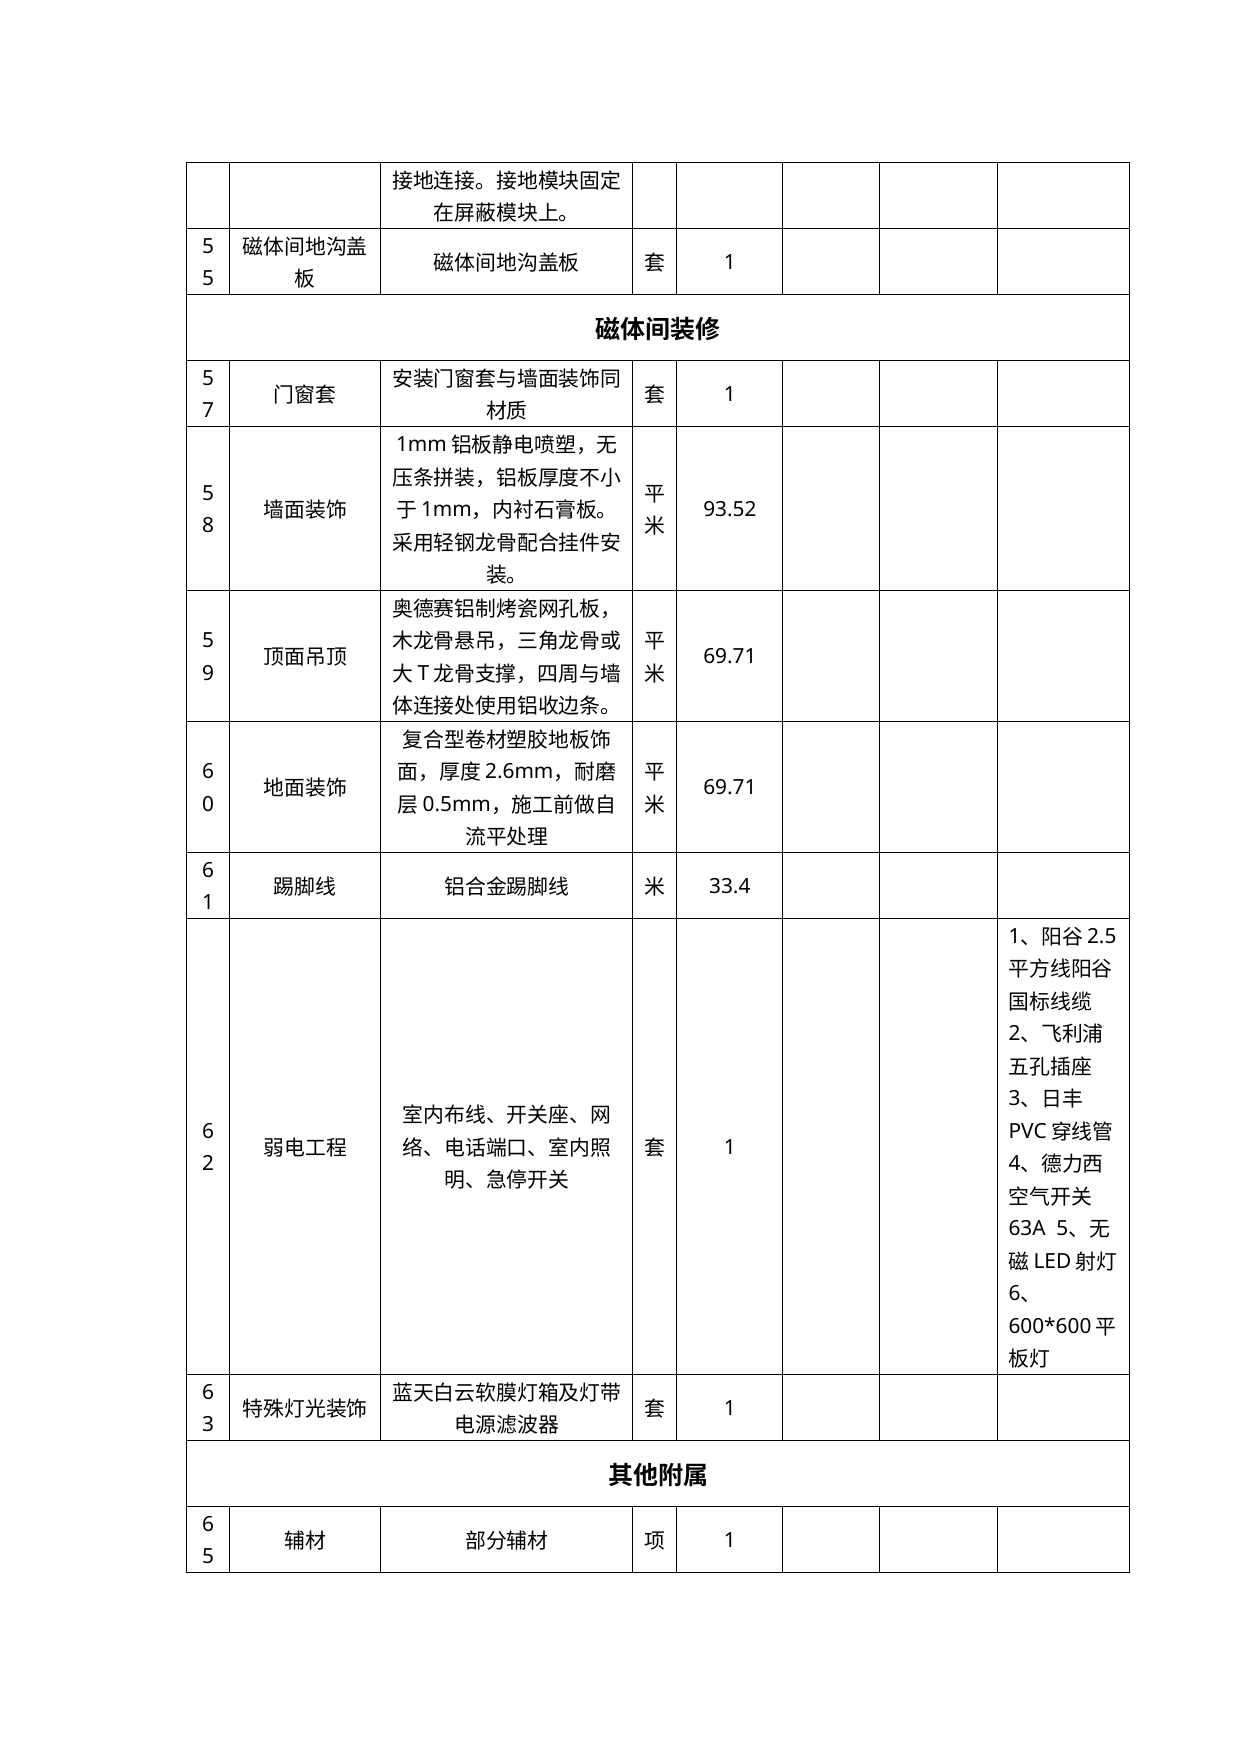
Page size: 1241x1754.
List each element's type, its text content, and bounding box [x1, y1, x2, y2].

table_cell 磁体间地沟盖板 [381, 229, 632, 294]
table_cell [783, 361, 879, 426]
table_cell [783, 427, 879, 590]
table_cell 其他附属 [187, 1441, 1129, 1506]
table_cell 1 [677, 1507, 782, 1572]
table_cell 弱电工程 [230, 919, 380, 1374]
table_cell 1mm铝板静电喷塑，无压条拼装，铝板厚度不小于1mm，内衬石膏板。采用轻钢龙骨配合挂件安装。 [381, 427, 632, 590]
table_cell 54 [187, 163, 229, 228]
table_cell [880, 591, 997, 721]
table_cell 磁体间装修 [187, 295, 1129, 360]
table_cell 墙面装饰 [230, 427, 380, 590]
table_cell 接地系统 [230, 163, 380, 228]
table_cell [880, 1375, 997, 1440]
table_cell 1 [677, 229, 782, 294]
table_cell 项 [633, 1507, 676, 1572]
table_cell 1 [677, 361, 782, 426]
table_cell 69.71 [677, 722, 782, 852]
table_cell [783, 229, 879, 294]
table_cell [998, 163, 1129, 228]
table_cell [783, 1507, 879, 1572]
table_cell 33.4 [677, 853, 782, 918]
table_cell 安装门窗套与墙面装饰同材质 [381, 361, 632, 426]
table_cell 1、阳谷2.5平方线阳谷国标线缆 2、飞利浦五孔插座 3、日丰PVC穿线管 4、德力西空气开关63A 5、无磁LED射灯 6、 600*600平板灯 [998, 919, 1129, 1374]
table_cell [998, 591, 1129, 721]
table_cell [998, 229, 1129, 294]
table_cell 93.52 [677, 427, 782, 590]
table_cell 地面装饰 [230, 722, 380, 852]
table_cell [880, 229, 997, 294]
table_cell 65 [187, 1507, 229, 1572]
table_cell 63 [187, 1375, 229, 1440]
table_cell [880, 1507, 997, 1572]
table_cell [998, 361, 1129, 426]
table_cell 蓝天白云软膜灯箱及灯带电源滤波器 [381, 1375, 632, 1440]
table_cell [783, 163, 879, 228]
table_cell 61 [187, 853, 229, 918]
table_cell [880, 163, 997, 228]
table_cell [783, 722, 879, 852]
table_cell 米 [633, 853, 676, 918]
table_cell 套 [633, 919, 676, 1374]
table_cell [783, 853, 879, 918]
table_cell 平米 [633, 722, 676, 852]
table_cell [880, 361, 997, 426]
table_cell [880, 853, 997, 918]
table_cell [783, 591, 879, 721]
table_cell [783, 1375, 879, 1440]
table_cell 辅材 [230, 1507, 380, 1572]
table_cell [381, 163, 632, 228]
table_cell [998, 853, 1129, 918]
table_cell [998, 1507, 1129, 1572]
table_cell 顶面吊顶 [230, 591, 380, 721]
table_cell 套 [633, 229, 676, 294]
table_cell [880, 427, 997, 590]
table_cell 57 [187, 361, 229, 426]
table_cell 套 [633, 163, 676, 228]
table_cell [998, 722, 1129, 852]
table_cell 1 [677, 919, 782, 1374]
table_cell [783, 919, 879, 1374]
table_cell [998, 1375, 1129, 1440]
table_cell 58 [187, 427, 229, 590]
table_cell 室内布线、开关座、网络、电话端口、室内照明、急停开关 [381, 919, 632, 1374]
table_cell 部分辅材 [381, 1507, 632, 1572]
table_cell 套 [633, 1375, 676, 1440]
table_cell 60 [187, 722, 229, 852]
table_cell 铝合金踢脚线 [381, 853, 632, 918]
table_cell 62 [187, 919, 229, 1374]
table_cell 磁体间地沟盖板 [230, 229, 380, 294]
table_cell 平米 [633, 427, 676, 590]
table_cell 55 [187, 229, 229, 294]
table_cell [880, 722, 997, 852]
table_cell [998, 427, 1129, 590]
table_cell 门窗套 [230, 361, 380, 426]
table_cell 平米 [633, 591, 676, 721]
table_cell 套 [633, 361, 676, 426]
table_cell 踢脚线 [230, 853, 380, 918]
table_cell [880, 919, 997, 1374]
table_cell 奥德赛铝制烤瓷网孔板，木龙骨悬吊，三角龙骨或大T龙骨支撑，四周与墙体连接处使用铝收边条。 [381, 591, 632, 721]
table_cell 69.71 [677, 591, 782, 721]
table_cell 复合型卷材塑胶地板饰面，厚度2.6mm，耐磨层0.5mm，施工前做自流平处理 [381, 722, 632, 852]
table_cell 1 [677, 163, 782, 228]
table_cell 1 [677, 1375, 782, 1440]
table_cell 特殊灯光装饰 [230, 1375, 380, 1440]
table_cell 59 [187, 591, 229, 721]
